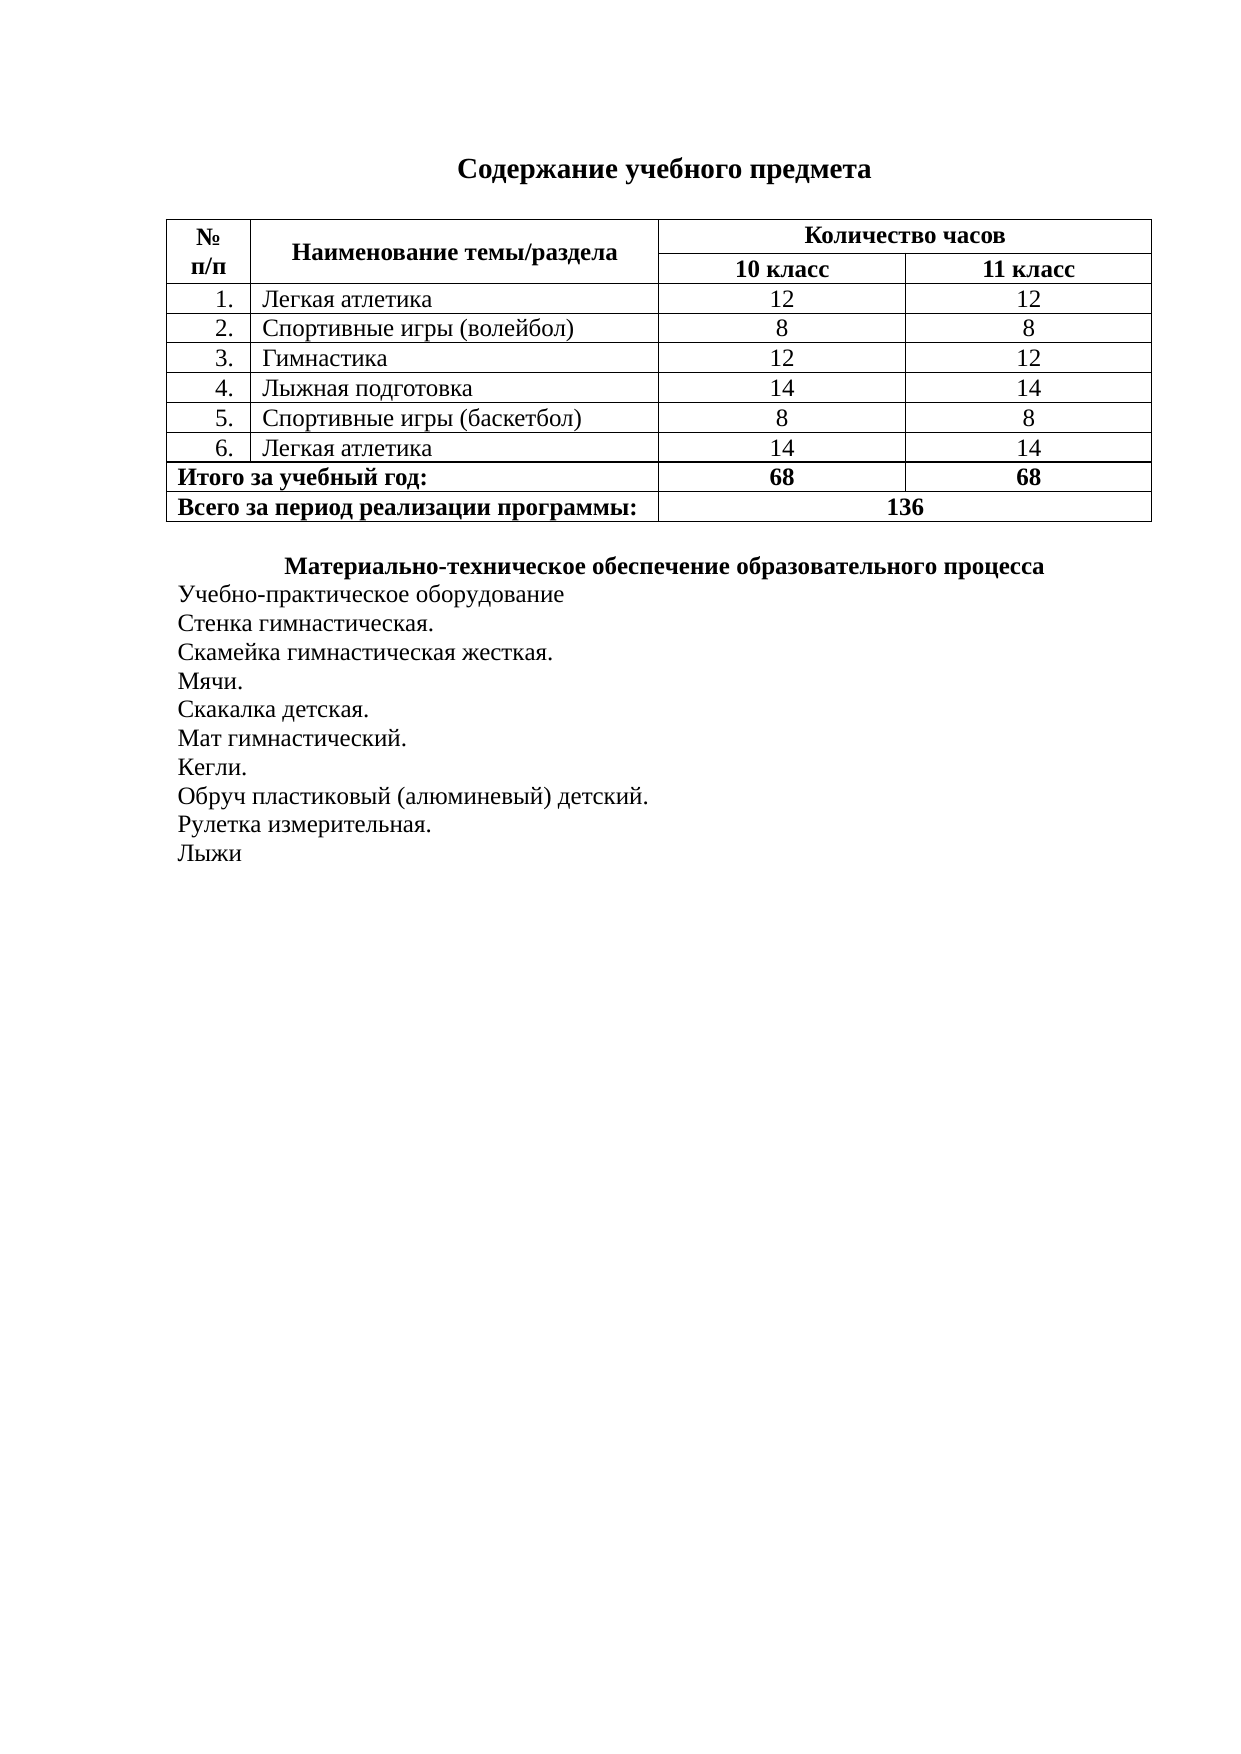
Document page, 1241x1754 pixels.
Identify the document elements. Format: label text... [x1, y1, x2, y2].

table_cell Легкая атлетика [251, 284, 658, 312]
table_cell 8 [906, 403, 1151, 432]
table_cell 14 [906, 373, 1151, 402]
table_cell 14 [659, 373, 905, 402]
text Кегли. [177, 752, 1152, 781]
table_cell [167, 433, 250, 461]
text Учебно-практическое оборудование [177, 579, 1152, 608]
table_cell 11 класс [906, 254, 1151, 283]
table_cell 12 [906, 343, 1151, 372]
table_cell Всего за период реализации программы: [167, 492, 658, 521]
table_cell [167, 284, 250, 312]
text Мат гимнастический. [177, 723, 1152, 752]
text Скамейка гимнастическая жесткая. [177, 637, 1152, 666]
table_cell Гимнастика [251, 343, 658, 372]
text Рулетка измерительная. [177, 809, 1152, 838]
table_cell 12 [659, 343, 905, 372]
table_cell 12 [906, 284, 1151, 312]
table_header Количество часов [659, 220, 1151, 253]
text Стенка гимнастическая. [177, 608, 1152, 637]
text Содержание учебного предмета [177, 152, 1152, 185]
text Материально-техническое обеспечение образовательного процесса [177, 551, 1152, 579]
text Мячи. [177, 666, 1152, 694]
table_cell [167, 314, 250, 342]
table_cell 10 класс [659, 254, 905, 283]
table_cell 68 [906, 463, 1151, 491]
text Скакалка детская. [177, 694, 1152, 723]
table_cell 14 [659, 433, 905, 461]
table_cell Спортивные игры (волейбол) [251, 314, 658, 342]
table_cell 14 [906, 433, 1151, 461]
table_cell [167, 373, 250, 402]
table_cell Спортивные игры (баскетбол) [251, 403, 658, 432]
table_cell 8 [906, 314, 1151, 342]
table_cell 8 [659, 314, 905, 342]
table_cell [167, 403, 250, 432]
table_header Наименование темы/раздела [251, 220, 658, 283]
table_cell 68 [659, 463, 905, 491]
table_cell 8 [659, 403, 905, 432]
table_header № п/п [167, 220, 250, 283]
table_cell Итого за учебный год: [167, 463, 658, 491]
text Обруч пластиковый (алюминевый) детский. [177, 781, 1152, 809]
text Лыжи [177, 838, 1152, 867]
table_cell 136 [659, 492, 1151, 521]
table_cell 12 [659, 284, 905, 312]
table_cell [167, 343, 250, 372]
table_cell Лыжная подготовка [251, 373, 658, 402]
table_cell Легкая атлетика [251, 433, 658, 461]
